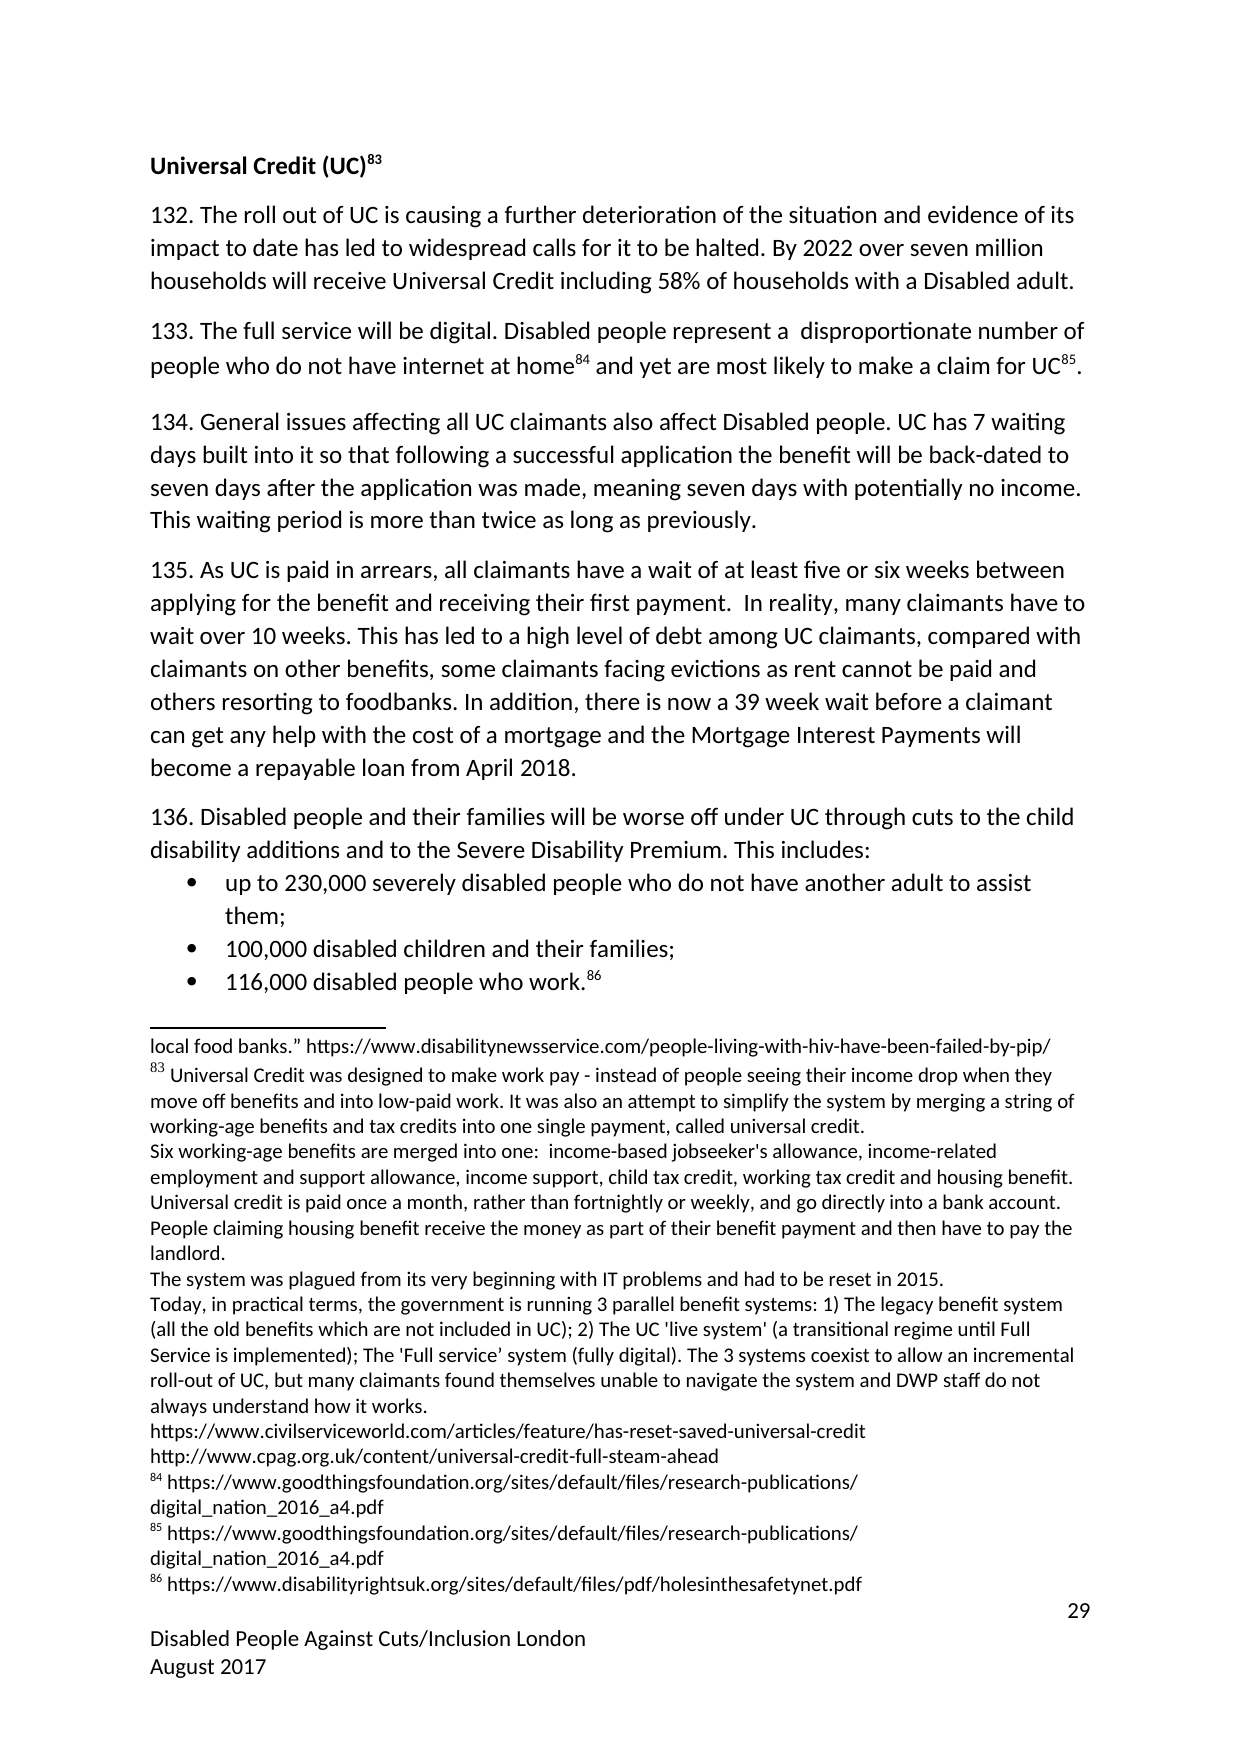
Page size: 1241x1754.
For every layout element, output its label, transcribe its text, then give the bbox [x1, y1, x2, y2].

text 134. General issues affecting all UC claimants also affect Disabled people. UC has 7 waiting days built into it so that following a successful application the benefit will be back-dated to seven days after the application was made, meaning seven days with potentially no income. This waiting period is more than twice as long as previously. [150, 406, 1090, 535]
text 132. The roll out of UC is causing a further deterioration of the situation and evidence of its impact to date has led to widespread calls for it to be halted. By 2022 over seven million households will receive Universal Credit including 58% of households with a Disabled adult. [150, 199, 1090, 296]
list 116,000 disabled people who work. [187, 966, 1090, 996]
text 135. As UC is paid in arrears, all claimants have a wait of at least five or six weeks between applying for the benefit and receiving their first payment. In reality, many claimants have to wait over 10 weeks. This has led to a high level of debt among UC claimants, compared with claimants on other benefits, some claimants facing evictions as rent cannot be paid and others resorting to foodbanks. In addition, there is now a 39 week wait before a claimant can get any help with the cost of a mortgage and the Mortgage Interest Payments will become a repayable loan from April 2018. [150, 554, 1090, 782]
list 100,000 disabled children and their families; [187, 933, 1090, 963]
text Universal Credit (UC) [150, 150, 1090, 181]
text 136. Disabled people and their families will be worse off under UC through cuts to the child disability additions and to the Severe Disability Premium. This includes: [150, 801, 1090, 865]
list up to 230,000 severely disabled people who do not have another adult to assist them; [187, 867, 1090, 931]
text 133. The full service will be digital. Disabled people represent a disproportionate number of people who do not have internet at home and yet are most likely to make a claim for UC. [150, 315, 1090, 381]
